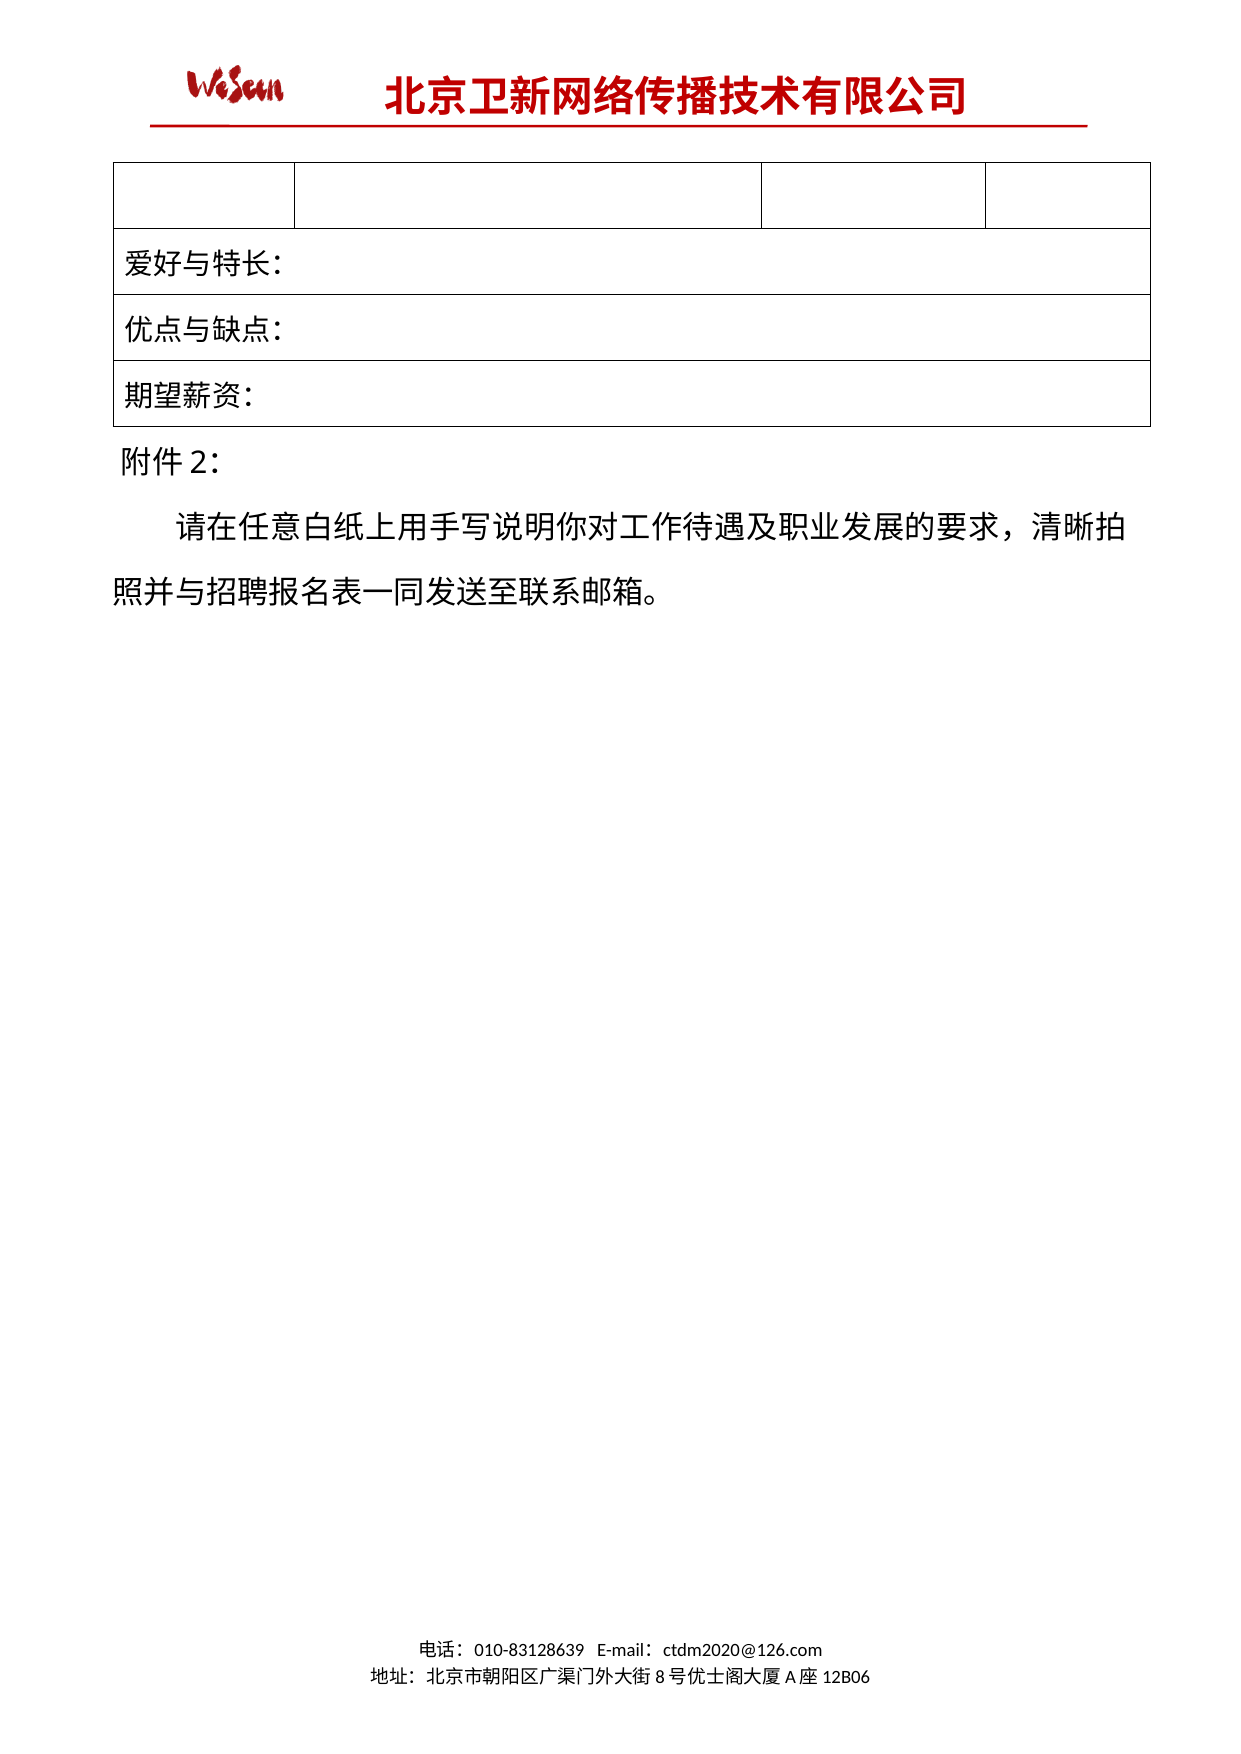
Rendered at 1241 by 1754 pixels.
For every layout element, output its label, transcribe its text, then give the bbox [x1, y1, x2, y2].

table_cell [114, 163, 294, 228]
text 附件2： [112, 427, 1128, 492]
table_cell [762, 163, 985, 228]
text 请在任意白纸上用手写说明你对工作待遇及职业发展的要求，清晰拍照并与招聘报名表一同发送至联系邮箱。 [112, 492, 1128, 622]
table_cell 优点与缺点： [114, 295, 1150, 360]
table_cell 期望薪资： [114, 361, 1150, 426]
picture [184, 63, 284, 104]
table_cell 爱好与特长： [114, 229, 1150, 294]
table_cell [986, 163, 1150, 228]
table_cell [295, 163, 761, 228]
